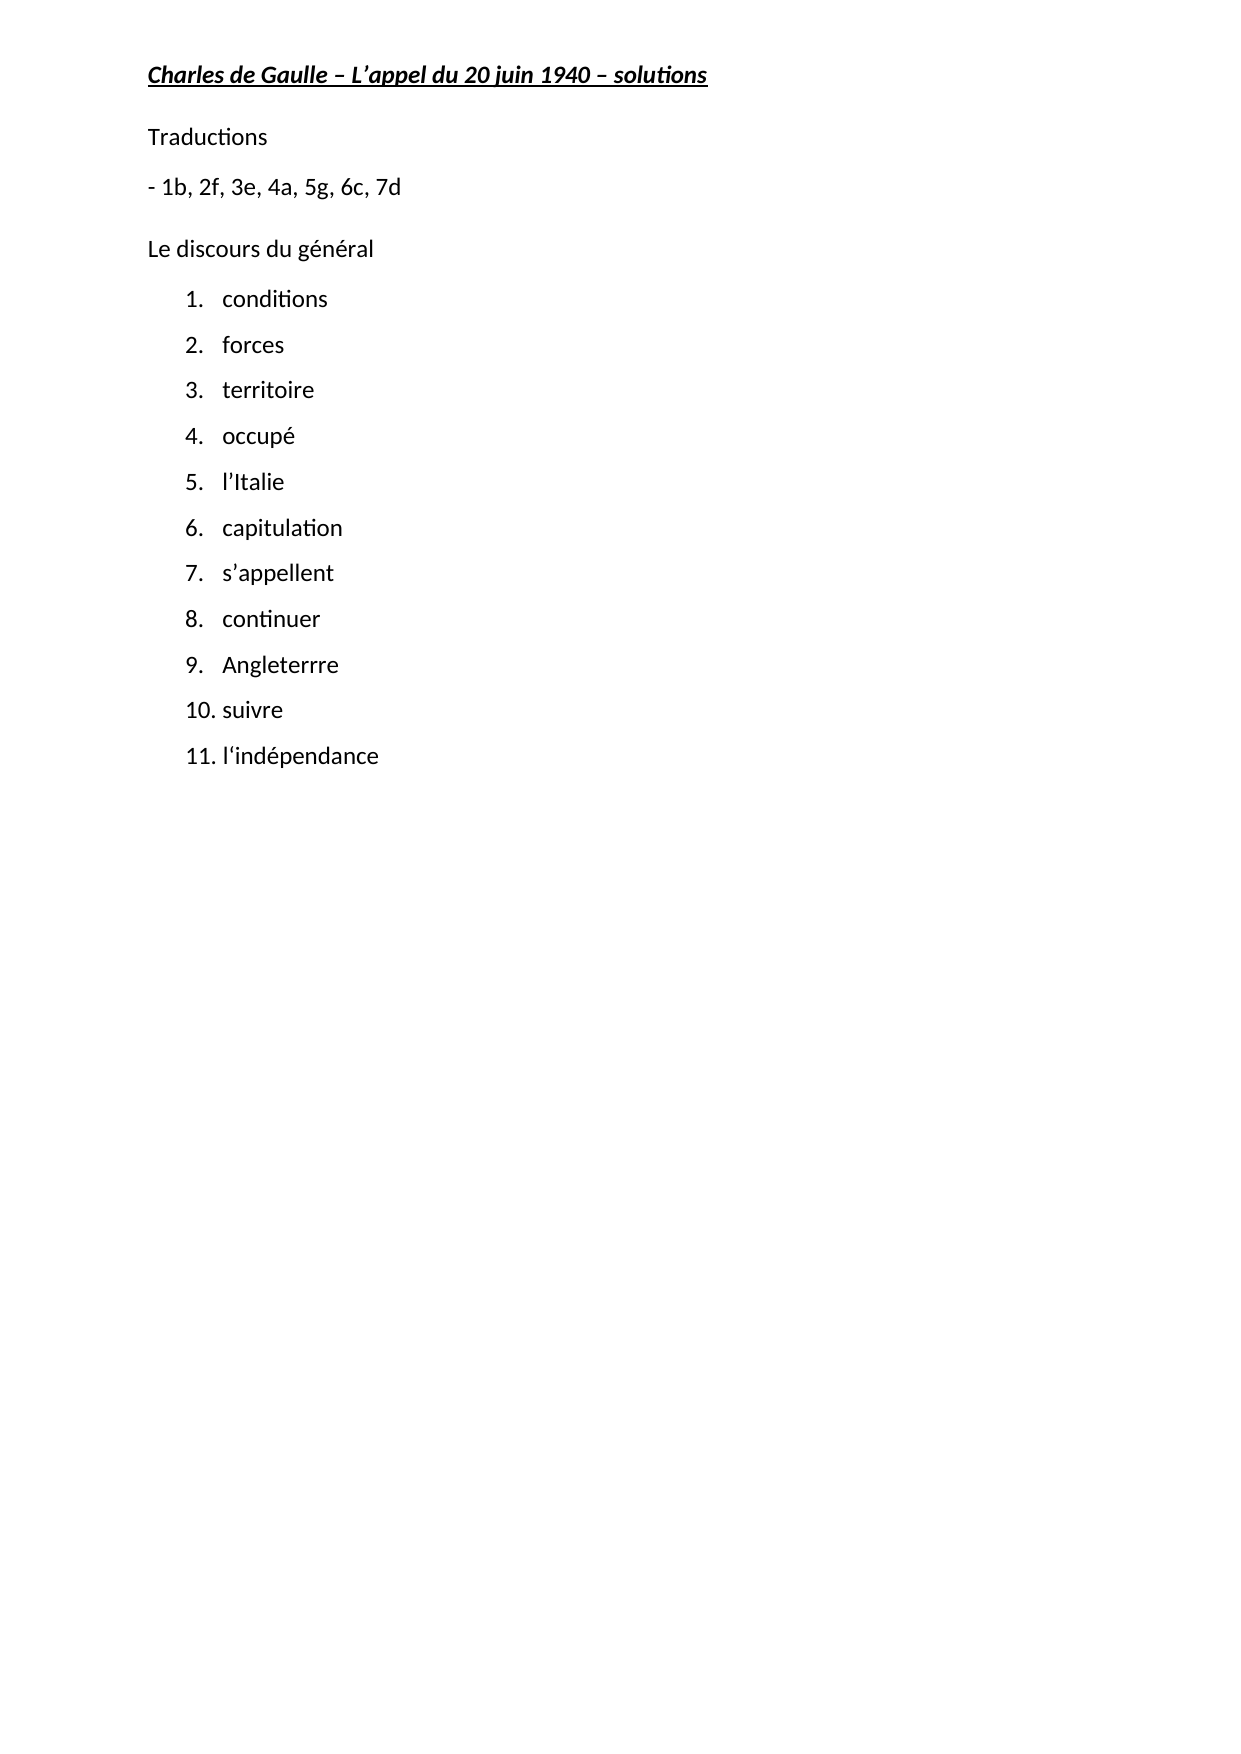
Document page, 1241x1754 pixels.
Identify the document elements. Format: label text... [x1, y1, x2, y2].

list forces [185, 329, 1092, 359]
list Angleterrre [185, 649, 1092, 679]
text Le discours du général [148, 233, 1092, 264]
list continuer [185, 603, 1092, 634]
list l‘indépendance [185, 740, 1092, 771]
text - 1b, 2f, 3e, 4a, 5g, 6c, 7d [148, 171, 1092, 202]
list capitulation [185, 512, 1092, 542]
list s’appellent [185, 557, 1092, 588]
text Traductions [148, 121, 1092, 152]
list territoire [185, 374, 1092, 405]
list l’Italie [185, 466, 1092, 496]
list suivre [185, 694, 1092, 725]
list occupé [185, 420, 1092, 451]
list conditions [185, 283, 1092, 313]
text Charles de Gaulle – L’appel du 20 juin 1940 – solutions [148, 59, 1092, 89]
